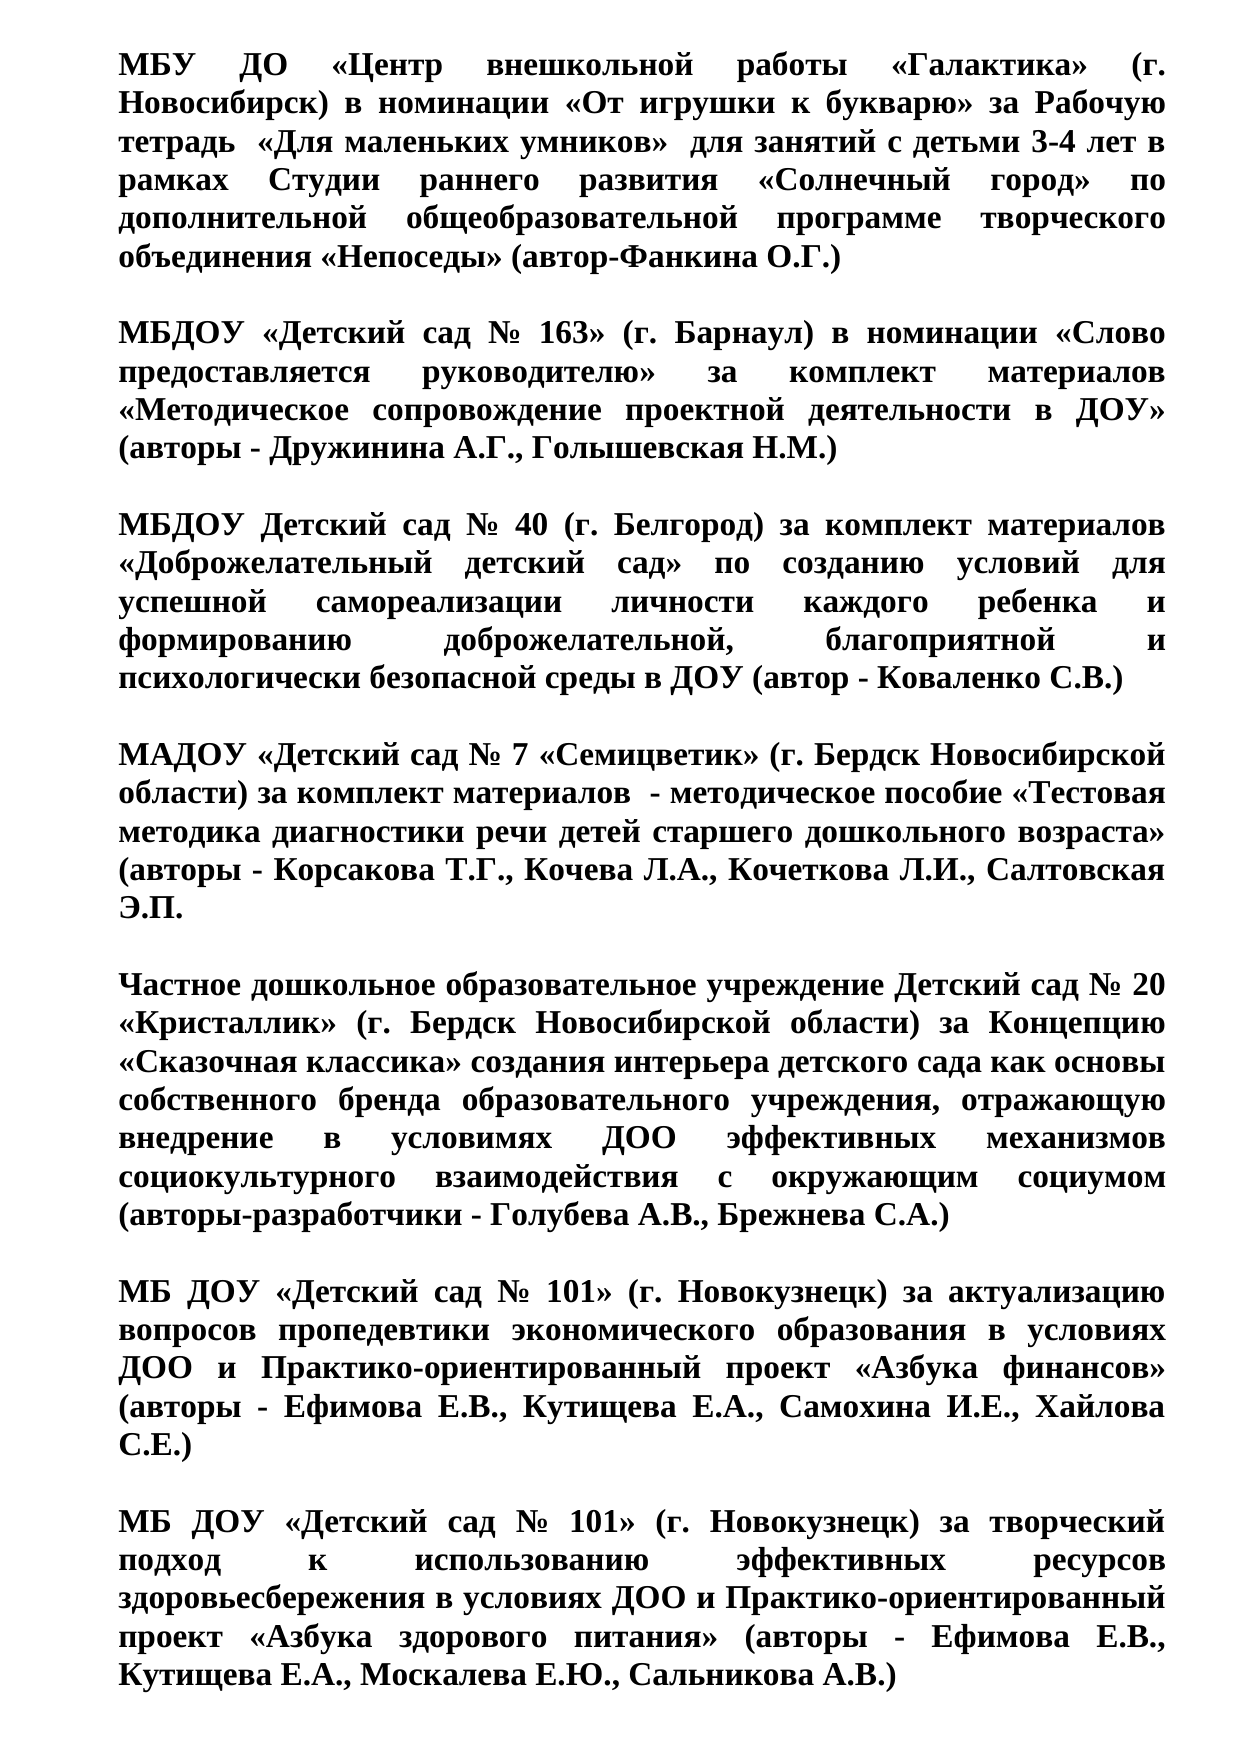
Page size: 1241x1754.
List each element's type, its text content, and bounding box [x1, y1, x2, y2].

text МБ ДОУ «Детский сад № 101» (г. Новокузнецк) за актуализацию вопросов пропедевтики экономического образования в условиях ДОО и Практико-ориентированный проект «Азбука финансов» (авторы - Ефимова Е.В., Кутищева Е.А., Самохина И.Е., Хайлова С.Е.) [118, 1271, 1167, 1463]
text МБДОУ «Детский сад № 163» (г. Барнаул) в номинации «Слово предоставляется руководителю» за комплект материалов «Методическое сопровождение проектной деятельности в ДОУ» (авторы - Дружинина А.Г., Голышевская Н.М.) [118, 313, 1167, 466]
text МБУ ДО «Центр внешкольной работы «Галактика» (г. Новосибирск) в номинации «От игрушки к букварю» за Рабочую тетрадь «Для маленьких умников» для занятий с детьми 3-4 лет в рамках Студии раннего развития «Солнечный город» по дополнительной общеобразовательной программе творческого объединения «Непоседы» (автор-Фанкина О.Г.) [118, 44, 1167, 274]
text Частное дошкольное образовательное учреждение Детский сад № 20 «Кристаллик» (г. Бердск Новосибирской области) за Концепцию «Сказочная классика» создания интерьера детского сада как основы собственного бренда образовательного учреждения, отражающую внедрение в условимях ДОО эффективных механизмов социокультурного взаимодействия с окружающим социумом (авторы-разработчики - Голубева А.В., Брежнева С.А.) [118, 964, 1167, 1233]
text МАДОУ «Детский сад № 7 «Семицветик» (г. Бердск Новосибирской области) за комплект материалов - методическое пособие «Тестовая методика диагностики речи детей старшего дошкольного возраста» (авторы - Корсакова Т.Г., Кочева Л.А., Кочеткова Л.И., Салтовская Э.П. [118, 734, 1167, 926]
text МБ ДОУ «Детский сад № 101» (г. Новокузнецк) за творческий подход к использованию эффективных ресурсов здоровьесбережения в условиях ДОО и Практико-ориентированный проект «Азбука здорового питания» (авторы - Ефимова Е.В., Кутищева Е.А., Москалева Е.Ю., Сальникова А.В.) [118, 1501, 1167, 1693]
text МБДОУ Детский сад № 40 (г. Белгород) за комплект материалов «Доброжелательный детский сад» по созданию условий для успешной самореализации личности каждого ребенка и формированию доброжелательной, благоприятной и психологически безопасной среды в ДОУ (автор - Коваленко С.В.) [118, 504, 1167, 696]
